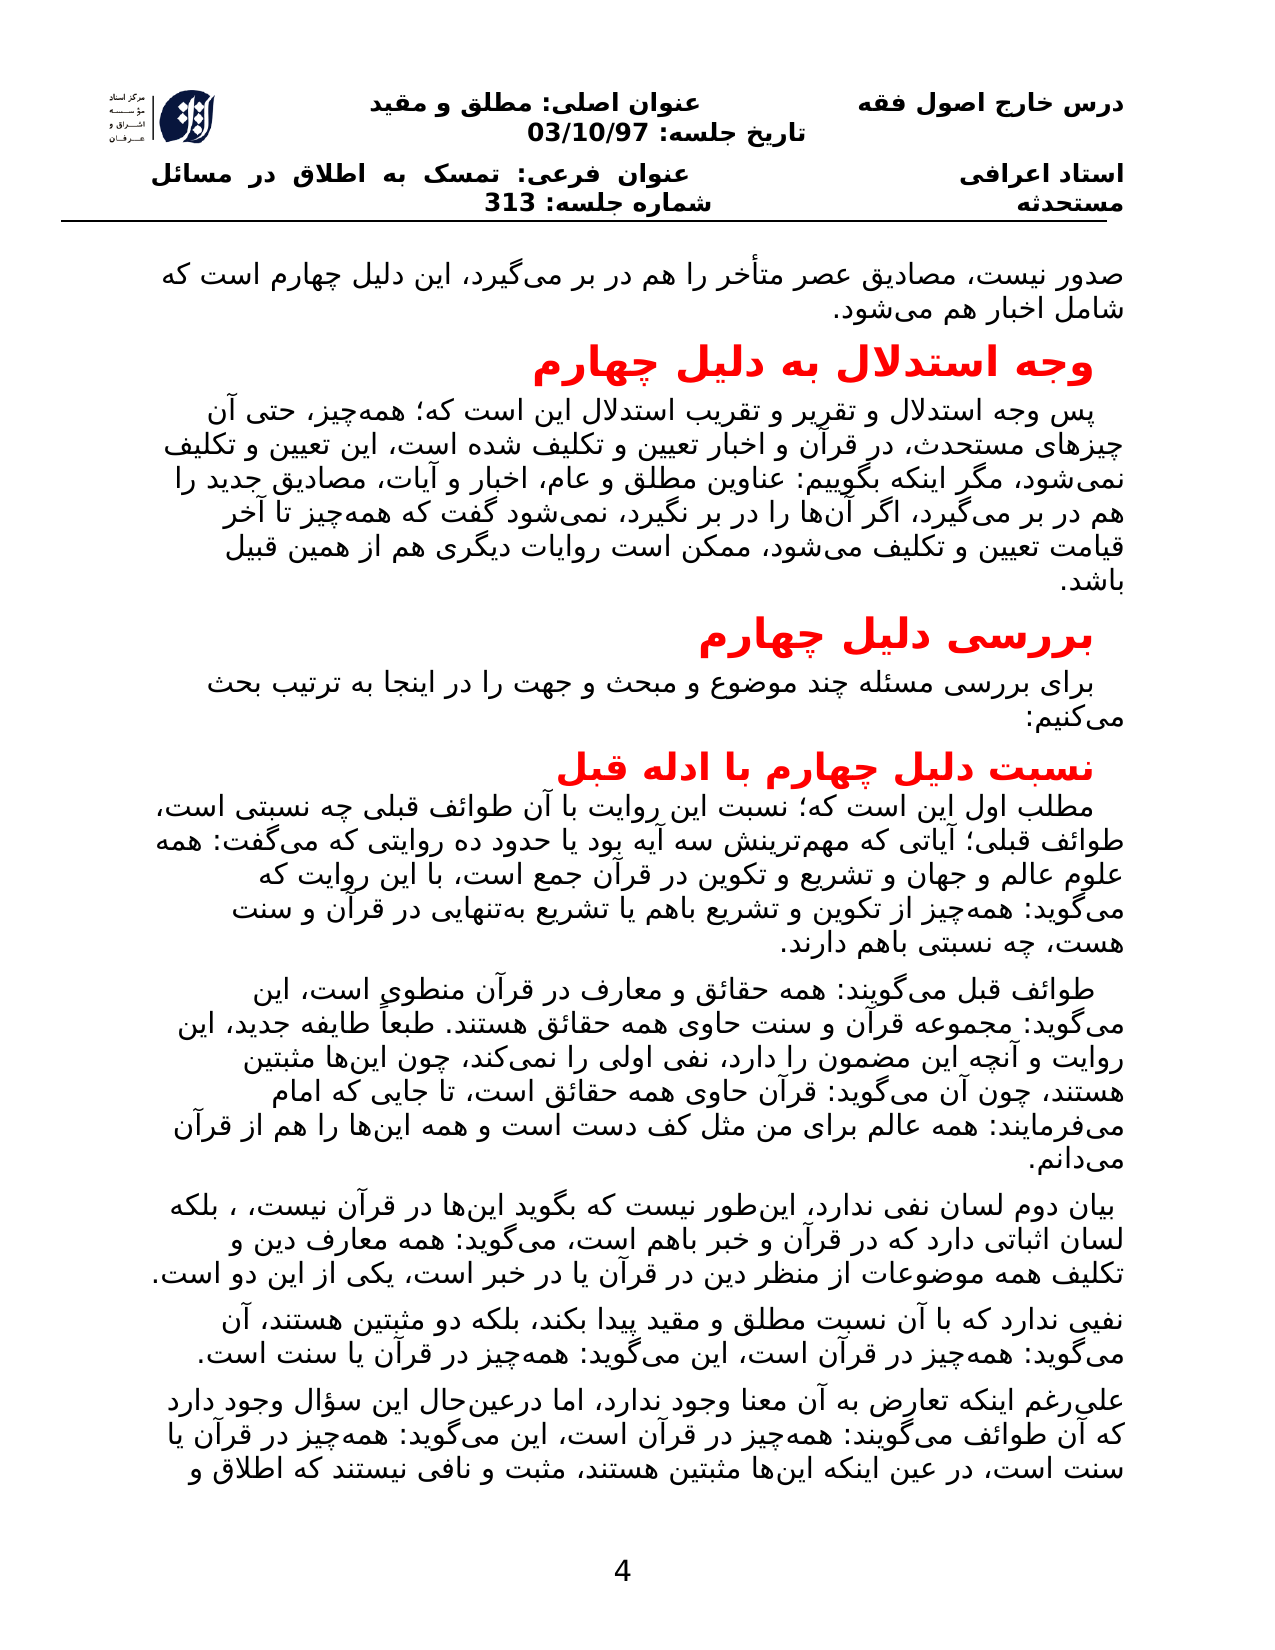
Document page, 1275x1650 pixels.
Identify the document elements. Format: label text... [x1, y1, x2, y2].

text طوائف قبل می‌گویند: همه حقائق و معارف در قرآن منطوی است، این می‌گوید: مجموعه قرآن و سنت حاوی همه حقائق هستند. طبعاً طایفه جدید، این روایت و آنچه این مضمون را دارد، نفی اولی را نمی‌کند، چون این‌ها مثبتین هستند، چون آن می‌گوید: قرآن حاوی همه حقائق است، تا جایی که امام می‌فرمایند: همه عالم برای من مثل کف دست است و همه این‌ها را هم از قرآن می‌دانم. [150, 972, 1125, 1176]
subtitle بررسی دلیل چهارم [150, 610, 1125, 658]
text پس وجه استدلال و تقریر و تقریب استدلال این است که؛ همه‌چیز، حتی آن چیزهای مستحدث، در قرآن و اخبار تعیین و تکلیف شده است، این تعیین و تکلیف نمی‌شود، مگر اینکه بگوییم: عناوین مطلق و عام، اخبار و آیات، مصادیق جدید را هم در بر می‌گیرد، اگر آن‌ها را در بر نگیرد، نمی‌شود گفت که همه‌چیز تا آخر قیامت تعیین و تکلیف می‌شود، ممکن است روایات دیگری هم از همین قبیل باشد. [150, 394, 1125, 597]
text برای بررسی مسئله چند موضوع و مبحث و جهت را در اینجا به ترتیب بحث می‌کنیم: [150, 666, 1125, 733]
text نفیی ندارد که با آن نسبت مطلق و مقید پیدا بکند، بلکه دو مثبتین هستند، آن می‌گوید: همه‌چیز در قرآن است، این می‌گوید: همه‌چیز در قرآن یا سنت است. [150, 1303, 1125, 1371]
subtitle وجه استدلال به دلیل چهارم [150, 338, 1125, 386]
picture [102, 86, 215, 146]
text بیان دوم لسان نفی ندارد، این‌طور نیست که بگوید این‌ها در قرآن نیست، ، بلکه لسان اثباتی دارد که در قرآن و خبر باهم است، می‌گوید: همه معارف دین و تکلیف همه موضوعات از منظر دین در قرآن یا در خبر است، یکی از این دو است. [150, 1188, 1125, 1290]
subtitle نسبت دلیل چهارم با ادله قبل [150, 746, 1125, 790]
text مطلب اول این است که؛ نسبت این روایت با آن طوائف قبلی چه نسبتی است، طوائف قبلی؛ آیاتی که مهم‌ترینش سه آیه بود یا حدود ده روایتی که می‌گفت: همه علوم عالم و جهان و تشریع و تکوین در قرآن جمع است، با این روایت که می‌گوید: همه‌چیز از تکوین و تشریع باهم یا تشریع به‌تنهایی در قرآن و سنت هست، چه نسبتی باهم دارند. [150, 790, 1125, 959]
